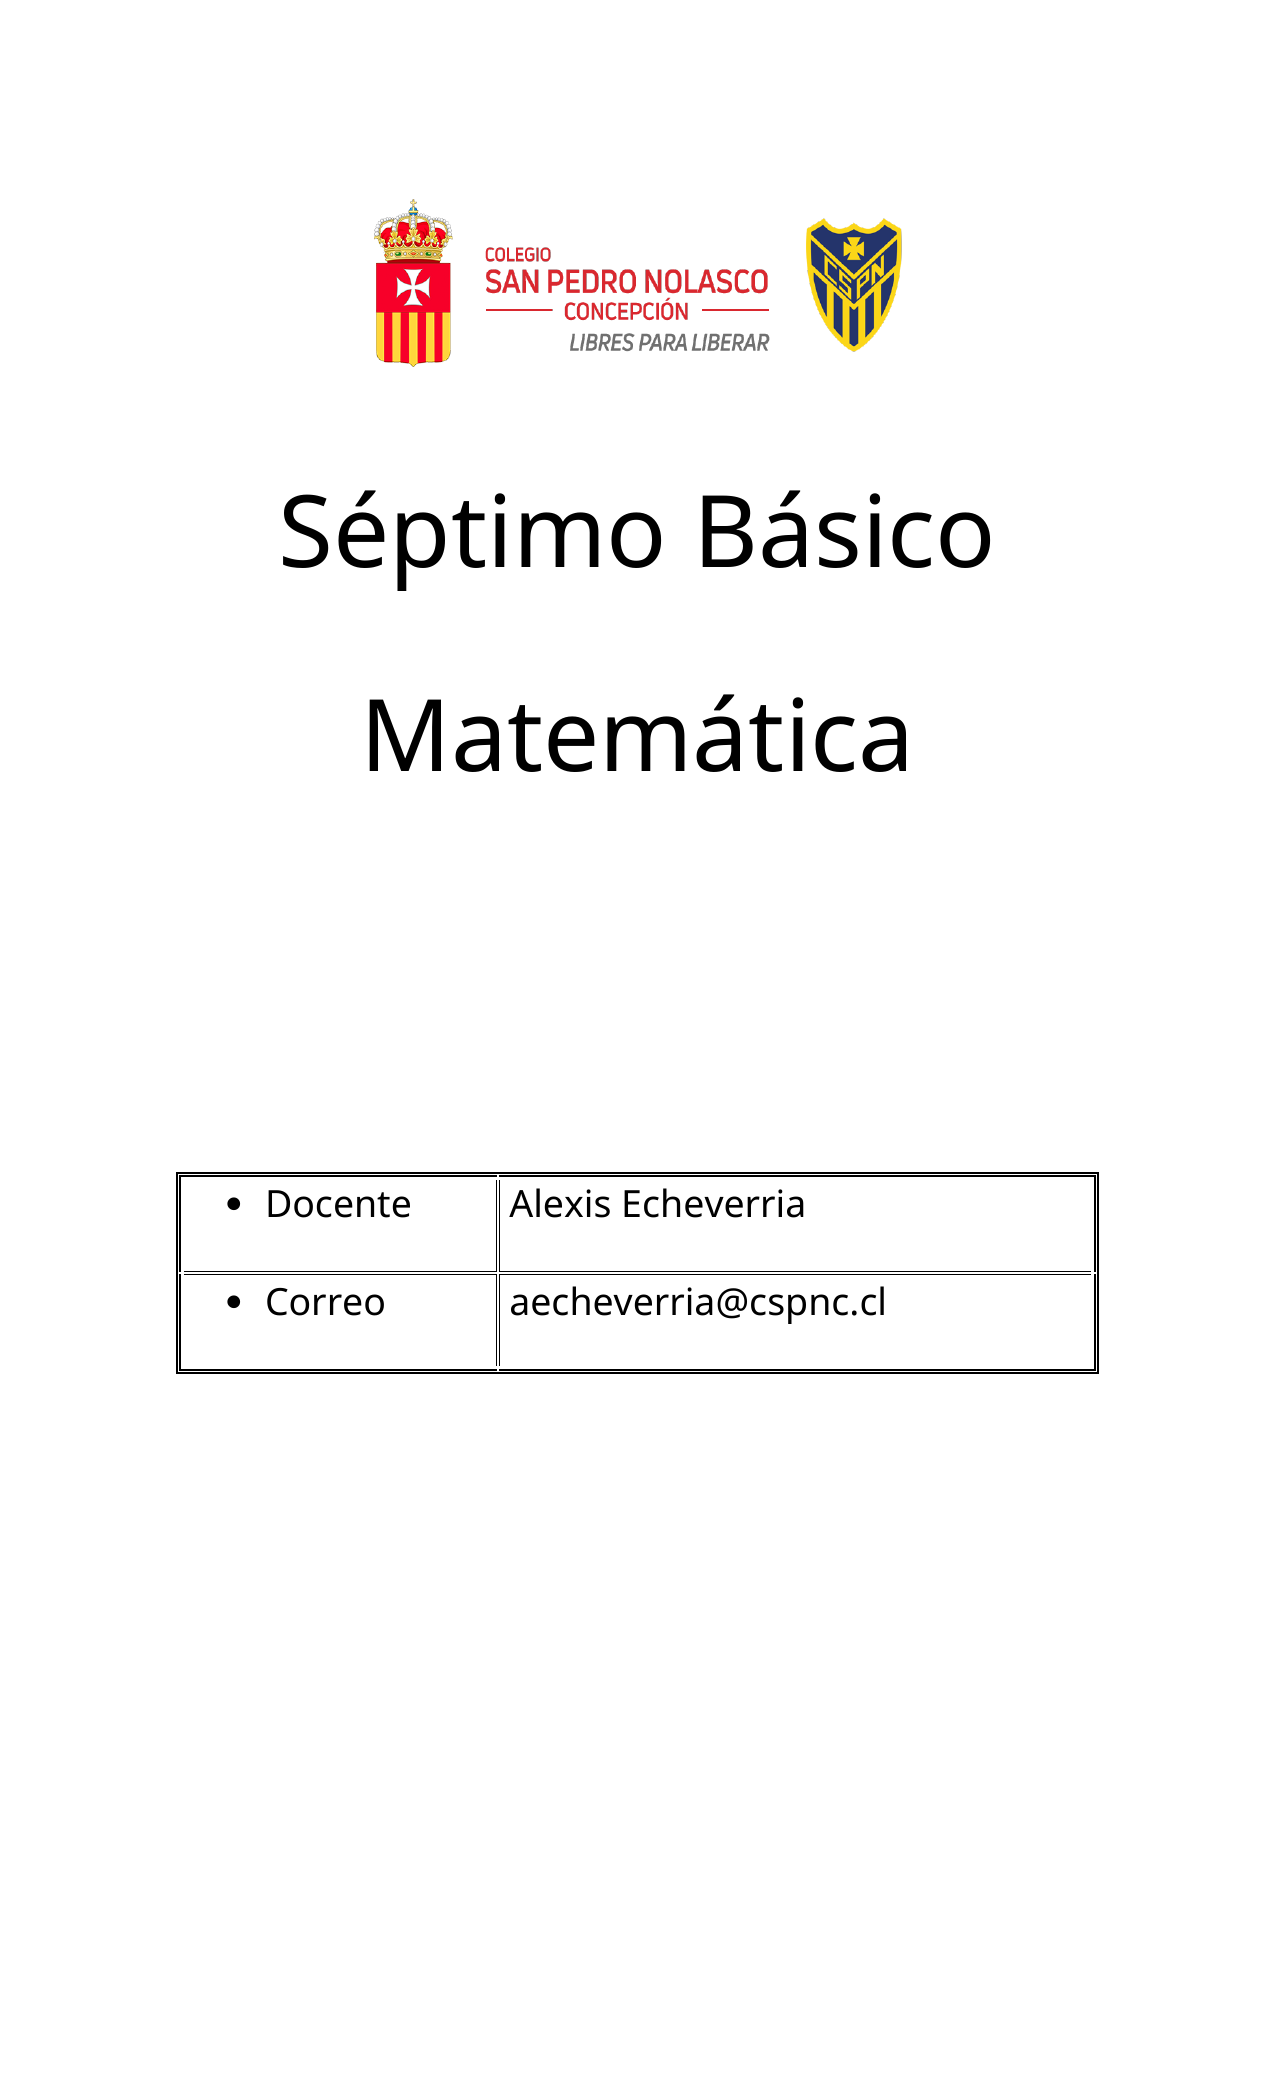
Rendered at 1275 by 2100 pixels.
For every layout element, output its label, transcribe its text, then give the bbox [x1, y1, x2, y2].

table_cell Correo [179, 1271, 498, 1369]
text Matemática [75, 665, 1200, 801]
table_header Docente [179, 1174, 498, 1271]
picture [372, 197, 903, 369]
table_header Alexis Echeverria [498, 1176, 1094, 1271]
table_cell aecheverria@cspnc.cl [498, 1271, 1097, 1369]
text Séptimo Básico [75, 460, 1200, 597]
